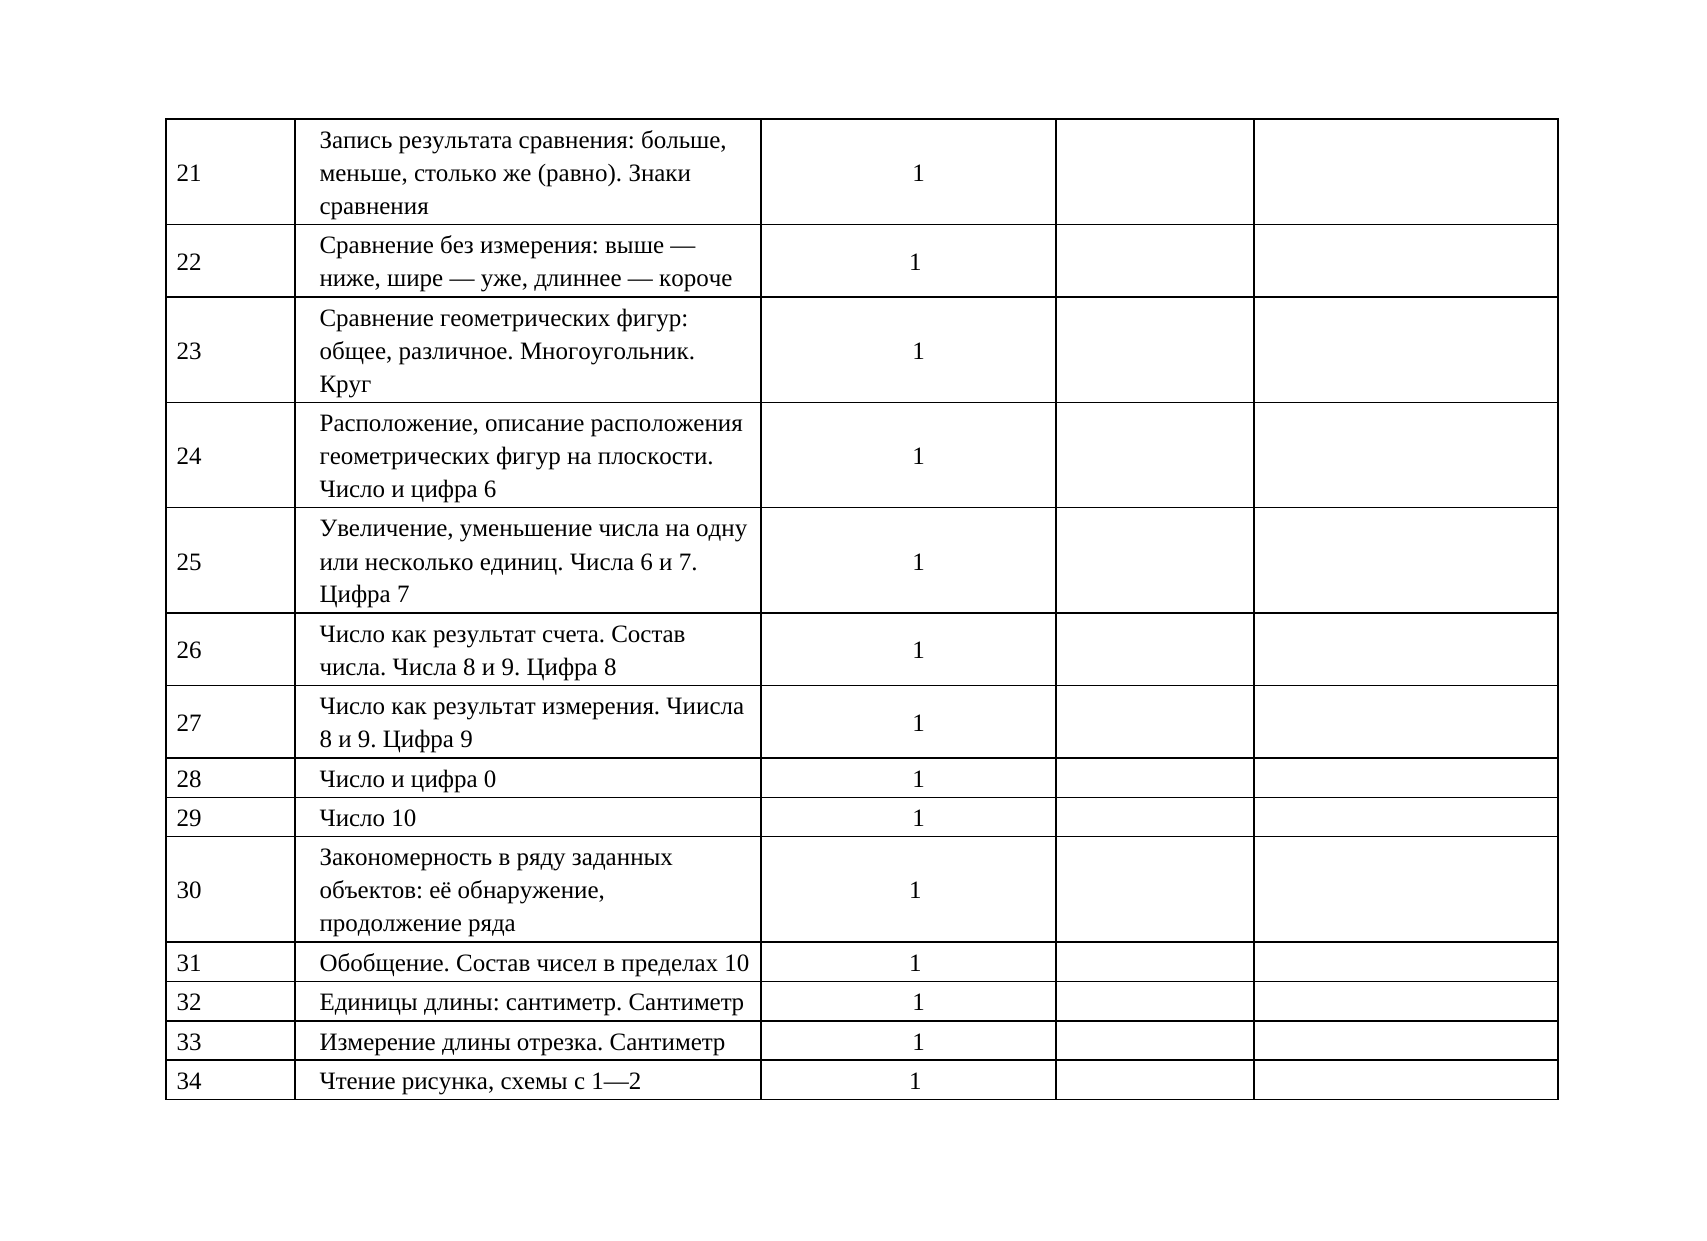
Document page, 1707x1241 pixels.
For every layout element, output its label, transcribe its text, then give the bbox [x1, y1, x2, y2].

table_cell 21 [167, 120, 294, 223]
table_cell 1 [762, 798, 1055, 836]
table_cell 34 [167, 1061, 294, 1099]
table_cell Число как результат измерения. Чиисла 8 и 9. Цифра 9 [296, 686, 760, 757]
table_cell [1057, 982, 1253, 1020]
table_cell 31 [167, 943, 294, 981]
table_cell [1255, 508, 1557, 612]
table_cell [1255, 798, 1557, 836]
table_cell [1057, 686, 1253, 757]
table_cell Обобщение. Состав чисел в пределах 10 [296, 943, 760, 981]
table_cell 29 [167, 798, 294, 836]
table_cell [1057, 759, 1253, 796]
table_cell [1255, 982, 1557, 1020]
table_cell Сравнение без измерения: выше — ниже, шире — уже, длиннее — короче [296, 225, 760, 296]
table_cell 1 [762, 1061, 1055, 1099]
table_cell [1255, 403, 1557, 507]
table_cell 1 [762, 1022, 1055, 1059]
table_cell [1255, 759, 1557, 796]
table_cell 30 [167, 837, 294, 941]
table_cell Единицы длины: сантиметр. Сантиметр [296, 982, 760, 1020]
table_cell Расположение, описание расположения геометрических фигур на плоскости. Число и цифра 6 [296, 403, 760, 507]
table_cell [1057, 1061, 1253, 1099]
table_cell [1057, 837, 1253, 941]
table_cell Запись результата сравнения: больше, меньше, столько же (равно). Знаки сравнения [296, 120, 760, 223]
table_cell [1255, 1061, 1557, 1099]
table_cell 27 [167, 686, 294, 757]
table_cell 1 [762, 403, 1055, 507]
table_cell 24 [167, 403, 294, 507]
table_cell [1057, 508, 1253, 612]
table_cell [1255, 120, 1557, 223]
table_cell 22 [167, 225, 294, 296]
table_cell 1 [762, 508, 1055, 612]
table_cell 1 [762, 982, 1055, 1020]
table_cell [1255, 943, 1557, 981]
table_cell Число 10 [296, 798, 760, 836]
table_cell 1 [762, 614, 1055, 684]
table_cell [1057, 614, 1253, 684]
table_cell Измерение длины отрезка. Сантиметр [296, 1022, 760, 1059]
table_cell [1255, 686, 1557, 757]
table_cell 1 [762, 837, 1055, 941]
table_cell [1255, 225, 1557, 296]
table_cell 1 [762, 686, 1055, 757]
table_cell [1057, 798, 1253, 836]
table_cell [1057, 1022, 1253, 1059]
table_cell 1 [762, 759, 1055, 796]
table_cell [1057, 403, 1253, 507]
table_cell 1 [762, 120, 1055, 223]
table_cell 1 [762, 225, 1055, 296]
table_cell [296, 1061, 760, 1099]
table_cell [1255, 298, 1557, 401]
table_cell 33 [167, 1022, 294, 1059]
table_cell [1057, 120, 1253, 223]
table_cell Увеличение, уменьшение числа на одну или несколько единиц. Числа 6 и 7. Цифра 7 [296, 508, 760, 612]
table_cell Число как результат счета. Состав числа. Числа 8 и 9. Цифра 8 [296, 614, 760, 684]
table_cell Сравнение геометрических фигур: общее, различное. Многоугольник. Круг [296, 298, 760, 401]
table_cell [1255, 614, 1557, 684]
table_cell 1 [762, 943, 1055, 981]
table_cell 25 [167, 508, 294, 612]
table_cell [1255, 1022, 1557, 1059]
table_cell Число и цифра 0 [296, 759, 760, 796]
table_cell Закономерность в ряду заданных объектов: её обнаружение, продолжение ряда [296, 837, 760, 941]
table_cell 1 [762, 298, 1055, 401]
table_cell [1057, 298, 1253, 401]
table_cell 23 [167, 298, 294, 401]
table_cell [1255, 837, 1557, 941]
table_cell [1057, 943, 1253, 981]
table_cell 28 [167, 759, 294, 796]
table_cell [1057, 225, 1253, 296]
table_cell 26 [167, 614, 294, 684]
table_cell 32 [167, 982, 294, 1020]
